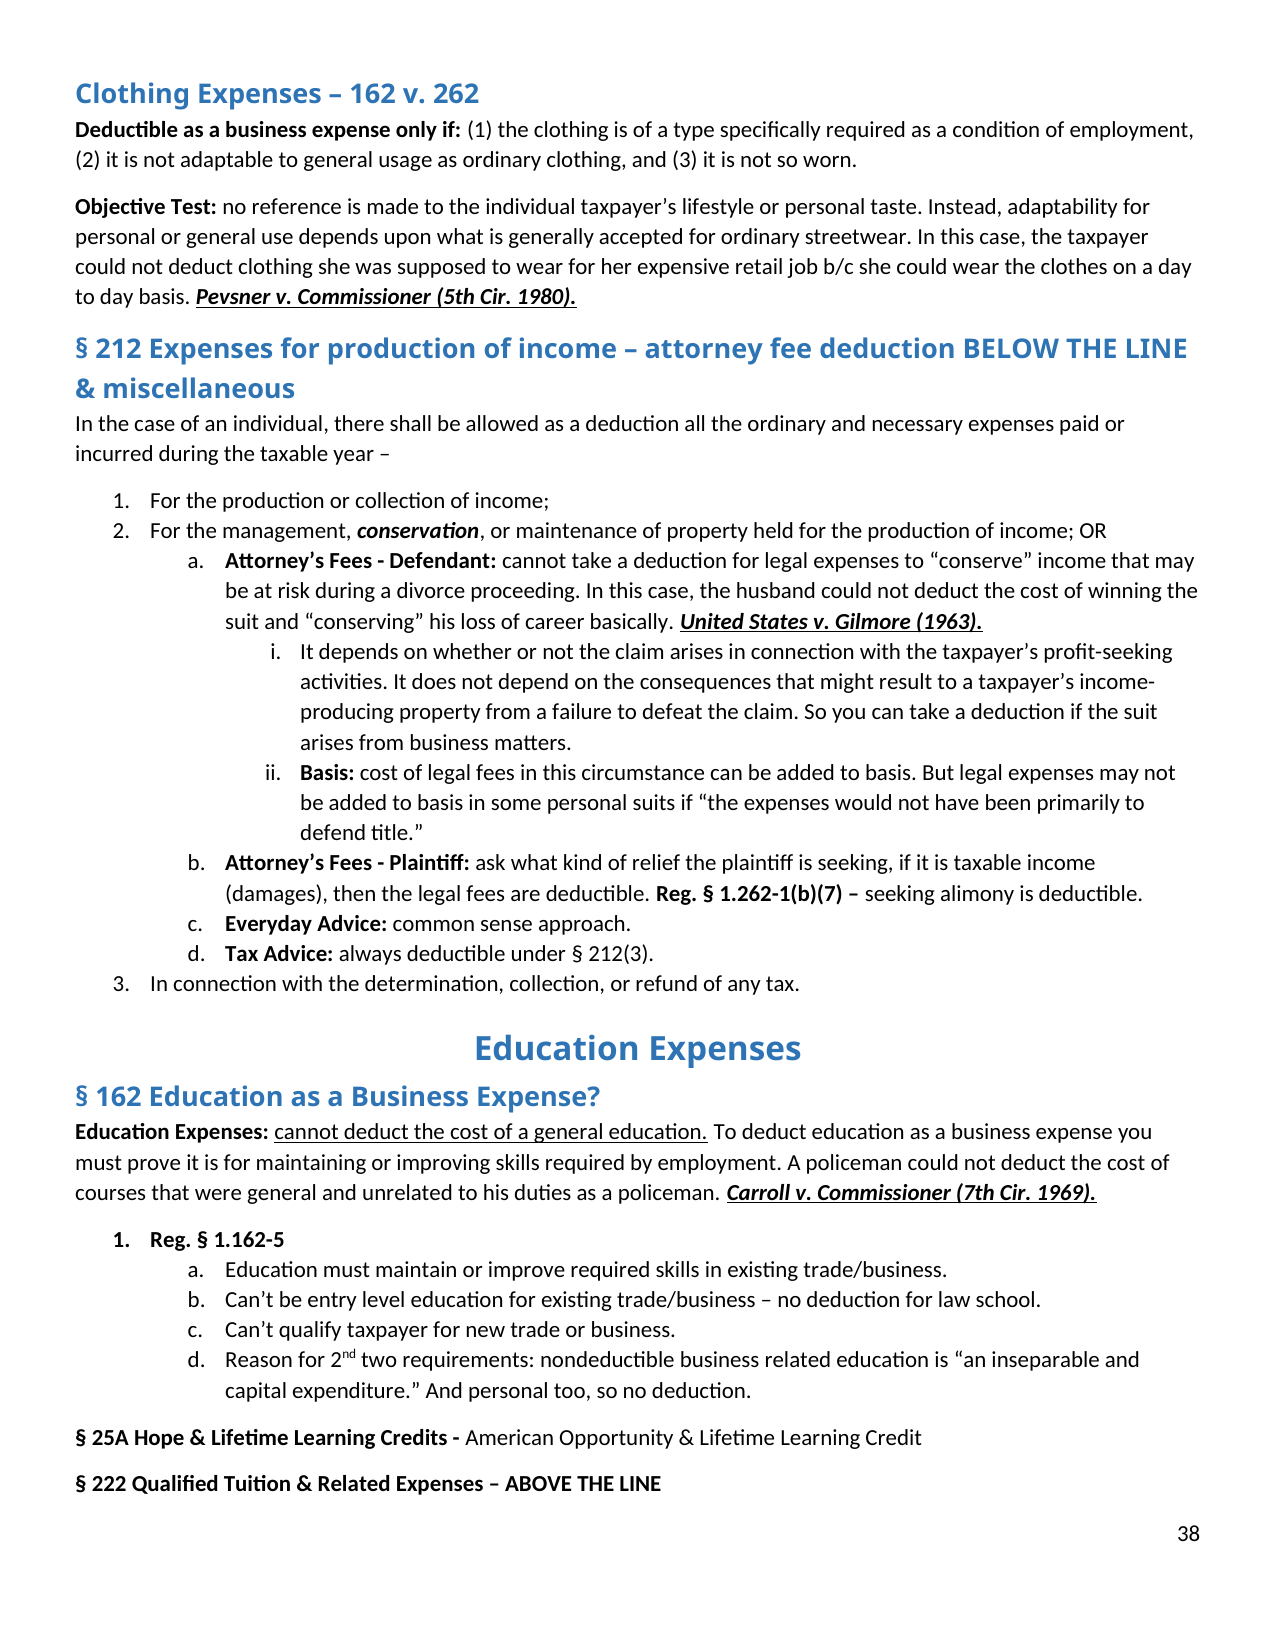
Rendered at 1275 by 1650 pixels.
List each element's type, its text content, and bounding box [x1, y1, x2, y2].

text § 25A Hope & Lifetime Learning Credits - American Opportunity & Lifetime Learning Credit [75, 1423, 1200, 1451]
list Education must maintain or improve required skills in existing trade/business. [187, 1255, 1200, 1283]
list Basis: cost of legal fees in this circumstance can be added to basis. But legal expenses may not be added to basis in some personal suits if “the expenses would not have been primarily to defend title.” [281, 758, 1200, 846]
subtitle Education Expenses [75, 1024, 1200, 1070]
list In connection with the determination, collection, or refund of any tax. [112, 969, 1200, 997]
list For the production or collection of income; [112, 486, 1200, 514]
list Everyday Advice: common sense approach. [187, 909, 1200, 937]
subtitle Clothing Expenses – 162 v. 262 [75, 75, 1200, 112]
text Education Expenses: cannot deduct the cost of a general education. To deduct education as a business expense you must prove it is for maintaining or improving skills required by employment. A policeman could not deduct the cost of courses that were general and unrelated to his duties as a policeman. Carroll v. Commissioner (7th Cir. 1969). [75, 1117, 1200, 1206]
list Can’t be entry level education for existing trade/business – no deduction for law school. [187, 1285, 1200, 1313]
subtitle § 162 Education as a Business Expense? [75, 1078, 1200, 1114]
text In the case of an individual, there shall be allowed as a deduction all the ordinary and necessary expenses paid or incurred during the taxable year – [75, 409, 1200, 467]
list Reason for 2nd two requirements: nondeductible business related education is “an inseparable and capital expenditure.” And personal too, so no deduction. [187, 1346, 1200, 1404]
subtitle § 212 Expenses for production of income – attorney fee deduction BELOW THE LINE & miscellaneous [75, 329, 1200, 406]
list Attorney’s Fees - Plaintiff: ask what kind of relief the plaintiff is seeking, if it is taxable income (damages), then the legal fees are deductible. Reg. § 1.262-1(b)(7) – seeking alimony is deductible. [187, 848, 1200, 907]
list Reg. § 1.162-5 [112, 1225, 1200, 1253]
text Deductible as a business expense only if: (1) the clothing is of a type specifically required as a condition of employment, (2) it is not adaptable to general usage as ordinary clothing, and (3) it is not so worn. [75, 115, 1200, 173]
list Can’t qualify taxpayer for new trade or business. [187, 1315, 1200, 1343]
list Attorney’s Fees - Defendant: cannot take a deduction for legal expenses to “conserve” income that may be at risk during a divorce proceeding. In this case, the husband could not deduct the cost of winning the suit and “conserving” his loss of career basically. United States v. Gilmore (1963). [187, 546, 1200, 635]
list For the management, conservation, or maintenance of property held for the production of income; OR [112, 516, 1200, 544]
text Objective Test: no reference is made to the individual taxpayer’s lifestyle or personal taste. Instead, adaptability for personal or general use depends upon what is generally accepted for ordinary streetwear. In this case, the taxpayer could not deduct clothing she was supposed to wear for her expensive retail job b/c she could wear the clothes on a day to day basis. Pevsner v. Commissioner (5th Cir. 1980). [75, 192, 1200, 311]
list It depends on whether or not the claim arises in connection with the taxpayer’s profit-seeking activities. It does not depend on the consequences that might result to a taxpayer’s income-producing property from a failure to defeat the claim. So you can take a deduction if the suit arises from business matters. [281, 637, 1200, 756]
list Tax Advice: always deductible under § 212(3). [187, 939, 1200, 967]
text § 222 Qualified Tuition & Related Expenses – ABOVE THE LINE [75, 1469, 1200, 1498]
